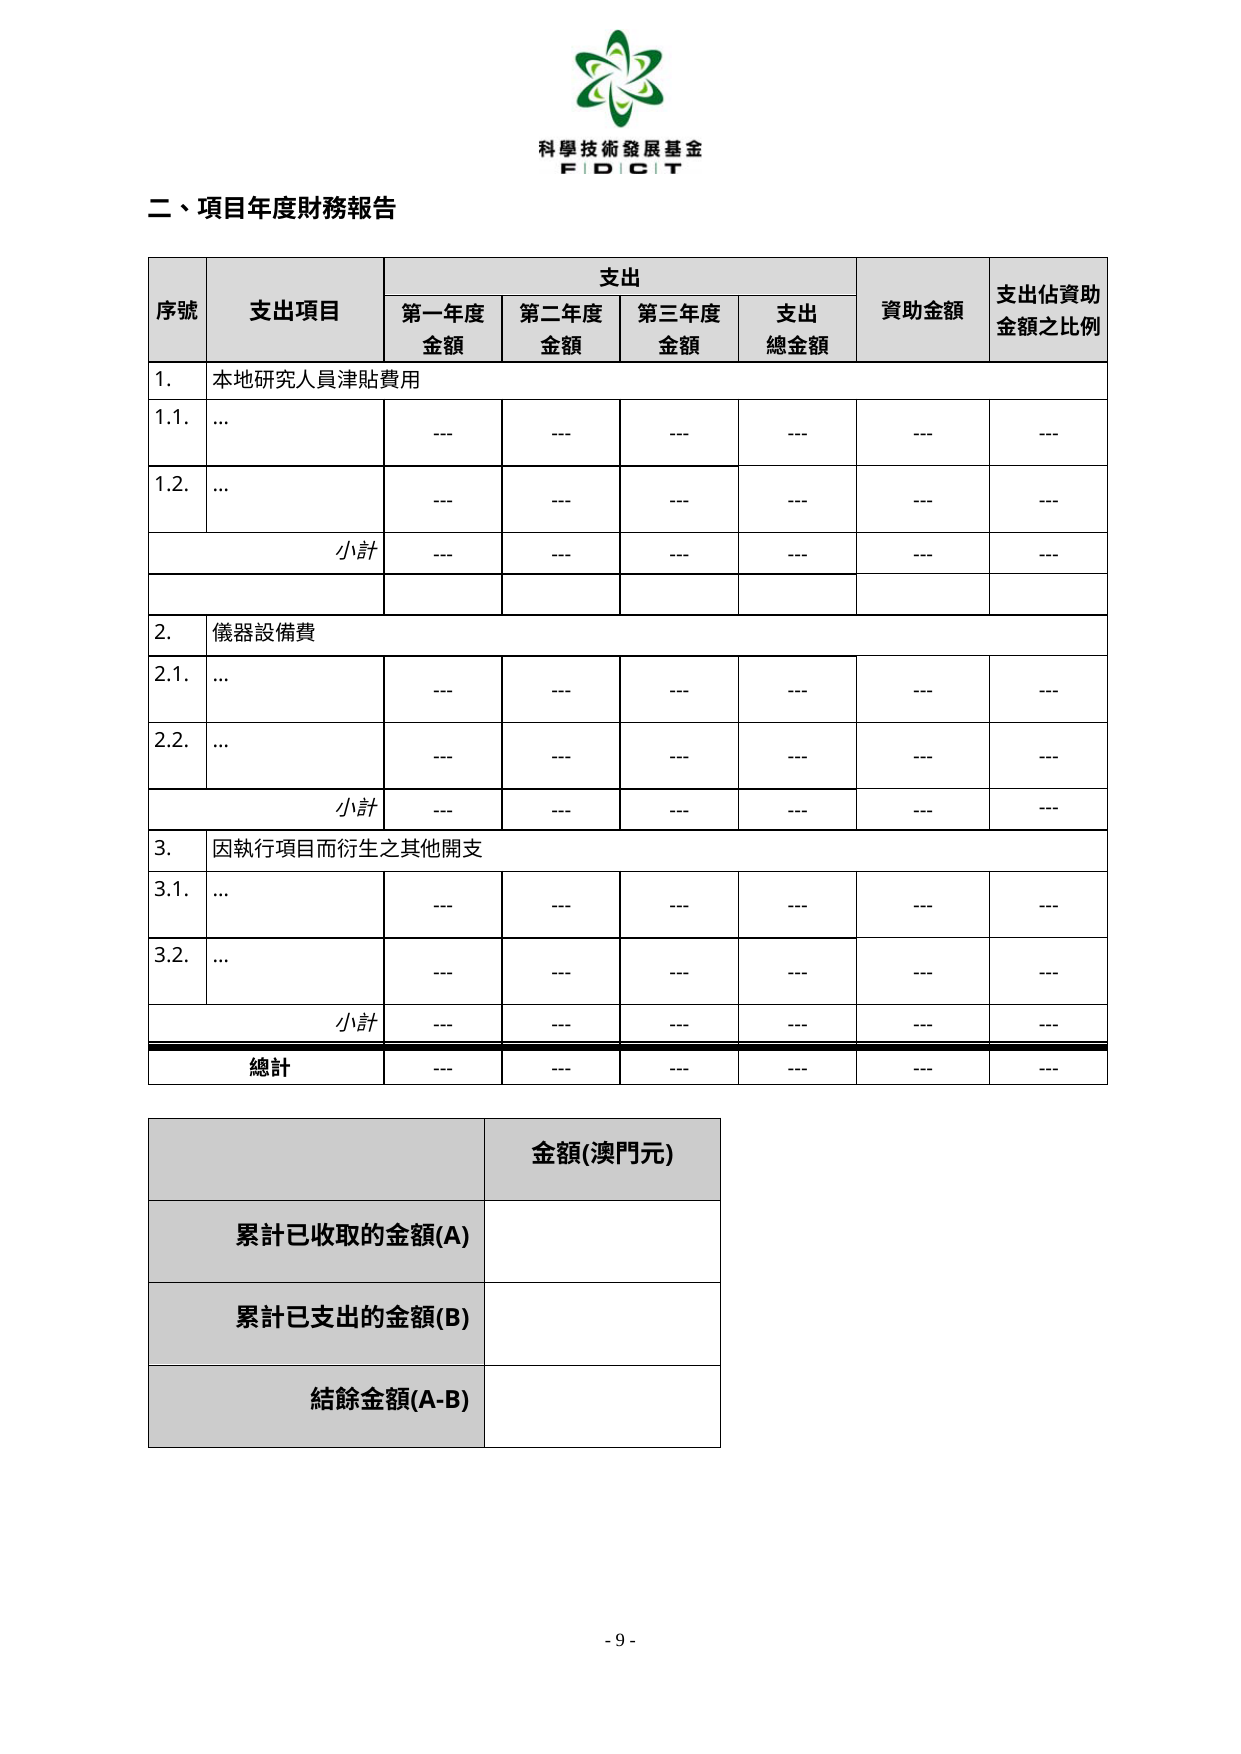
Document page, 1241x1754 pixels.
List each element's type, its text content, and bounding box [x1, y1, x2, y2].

table_cell --- [385, 1051, 501, 1084]
table_cell --- [857, 1051, 989, 1084]
table_cell [503, 575, 619, 614]
table_header 序號 [149, 258, 206, 361]
table_cell --- [739, 466, 856, 532]
table_cell [149, 939, 206, 1004]
table_cell --- [385, 872, 501, 937]
table_cell --- [739, 939, 856, 1004]
table_cell … [207, 723, 383, 788]
table_cell [739, 575, 856, 614]
table_cell --- [990, 789, 1107, 829]
table_cell --- [385, 790, 501, 829]
table_cell --- [739, 1005, 856, 1041]
table_cell --- [621, 872, 738, 937]
table_cell 小計 [149, 533, 383, 573]
table_cell 第二年度 金額 [503, 296, 619, 361]
table_cell --- [621, 400, 738, 465]
table_cell --- [385, 1005, 501, 1041]
table_cell --- [739, 790, 856, 829]
table_cell --- [990, 1005, 1107, 1041]
table_cell 因執行項目而衍生之其他開支 [207, 831, 1107, 871]
table_header 支出 [385, 258, 856, 294]
table_cell --- [503, 790, 619, 829]
table_cell --- [857, 400, 989, 465]
table_cell … [207, 657, 383, 722]
table_cell [485, 1201, 720, 1282]
table_cell [149, 363, 206, 398]
table_cell 累計已支出的金額(B) [149, 1283, 484, 1364]
table_cell --- [503, 400, 619, 465]
table_cell 支出 總金額 [739, 296, 856, 361]
table_cell [149, 657, 206, 722]
table_cell … [207, 872, 383, 937]
table_cell --- [621, 790, 738, 829]
table_cell --- [621, 1005, 738, 1041]
table_cell --- [990, 938, 1107, 1004]
table_cell --- [503, 1051, 619, 1084]
table_cell [149, 467, 206, 532]
table_cell 累計已收取的金額(A) [149, 1201, 484, 1282]
table_cell 結餘金額(A-B) [149, 1366, 484, 1447]
table_cell … [207, 400, 383, 465]
table_cell --- [385, 533, 501, 573]
table_cell --- [385, 467, 501, 532]
table_cell 第三年度 金額 [621, 296, 738, 361]
table_cell [149, 723, 206, 788]
table_cell [485, 1283, 720, 1364]
table_cell --- [990, 533, 1107, 573]
table_cell --- [503, 657, 619, 722]
table_cell [385, 575, 501, 614]
table_cell [621, 575, 738, 614]
table_cell --- [503, 467, 619, 532]
table_cell --- [739, 1051, 856, 1084]
table_cell --- [990, 466, 1107, 532]
table_cell --- [621, 1051, 738, 1084]
table_cell [149, 575, 383, 614]
table_cell 第一年度 金額 [385, 296, 501, 361]
table_cell --- [503, 533, 619, 573]
table_cell --- [385, 723, 501, 788]
table_cell --- [857, 656, 989, 722]
table_cell --- [503, 1005, 619, 1041]
table_cell --- [621, 657, 738, 722]
table_cell 本地研究人員津貼費用 [207, 363, 1107, 398]
table_cell --- [739, 400, 856, 465]
table_cell [485, 1366, 720, 1447]
table_cell --- [621, 533, 738, 573]
text 二、項目年度財務報告 [148, 174, 1092, 239]
table_cell --- [739, 657, 856, 722]
table_cell [857, 574, 989, 614]
table_cell 總計 [149, 1051, 383, 1084]
table_cell --- [621, 467, 738, 532]
table_header 金額(澳門元) [485, 1119, 720, 1200]
table_header [149, 1119, 484, 1200]
table_header 支出佔資助金額之比例 [990, 258, 1107, 361]
table_cell --- [990, 400, 1107, 465]
table_cell [149, 872, 206, 937]
table_cell --- [857, 723, 989, 788]
table_cell [149, 831, 206, 871]
table_cell --- [857, 789, 989, 829]
table_cell --- [621, 939, 738, 1004]
table_cell [149, 616, 206, 655]
table_cell --- [739, 723, 856, 788]
table_cell 小計 [149, 1005, 383, 1041]
table_cell --- [990, 723, 1107, 788]
table_header 支出項目 [207, 258, 383, 361]
table_cell … [207, 467, 383, 532]
table_cell --- [857, 533, 989, 573]
table_cell --- [857, 872, 989, 937]
table_cell --- [503, 723, 619, 788]
table_cell --- [385, 400, 501, 465]
table_cell --- [385, 939, 501, 1004]
table_cell 儀器設備費 [207, 616, 1107, 655]
table_cell --- [990, 656, 1107, 722]
table_cell --- [857, 1005, 989, 1041]
table_cell --- [990, 872, 1107, 937]
table_cell [149, 400, 206, 465]
table_header 資助金額 [857, 258, 989, 361]
table_cell --- [739, 872, 856, 937]
table_cell --- [385, 657, 501, 722]
table_cell --- [739, 533, 856, 573]
table_cell --- [503, 872, 619, 937]
table_cell --- [621, 723, 738, 788]
table_cell --- [503, 939, 619, 1004]
table_cell --- [990, 1051, 1107, 1084]
table_cell [990, 574, 1107, 614]
table_cell --- [857, 938, 989, 1004]
table_cell 小計 [149, 790, 383, 829]
table_cell … [207, 939, 383, 1004]
table_cell --- [857, 466, 989, 532]
